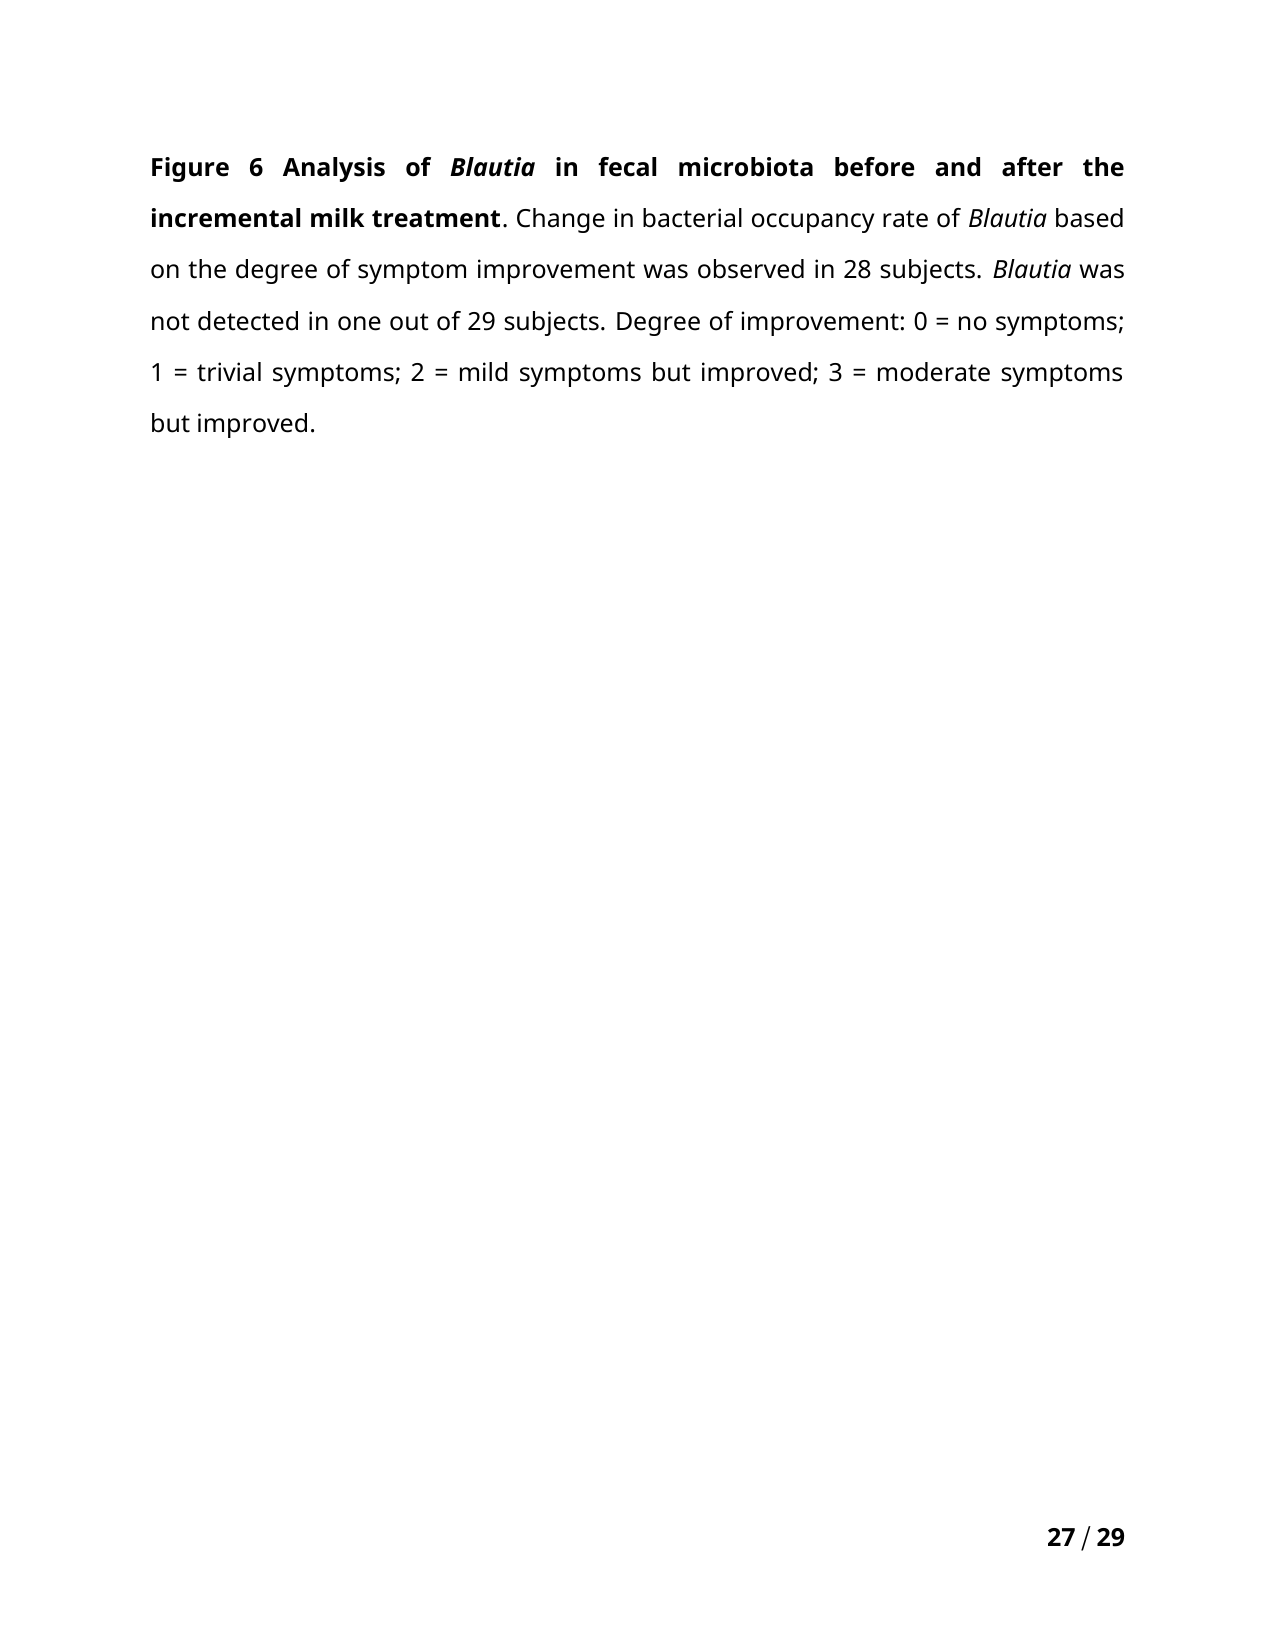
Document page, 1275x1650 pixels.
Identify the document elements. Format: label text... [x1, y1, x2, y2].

text Figure 6 Analysis of Blautia in fecal microbiota before and after the incremental milk treatment. Change in bacterial occupancy rate of Blautia based on the degree of symptom improvement was observed in 28 subjects. Blautia was not detected in one out of 29 subjects. Degree of improvement: 0 = no symptoms; 1 = trivial symptoms; 2 = mild symptoms but improved; 3 = moderate symptoms but improved. [150, 150, 1125, 439]
